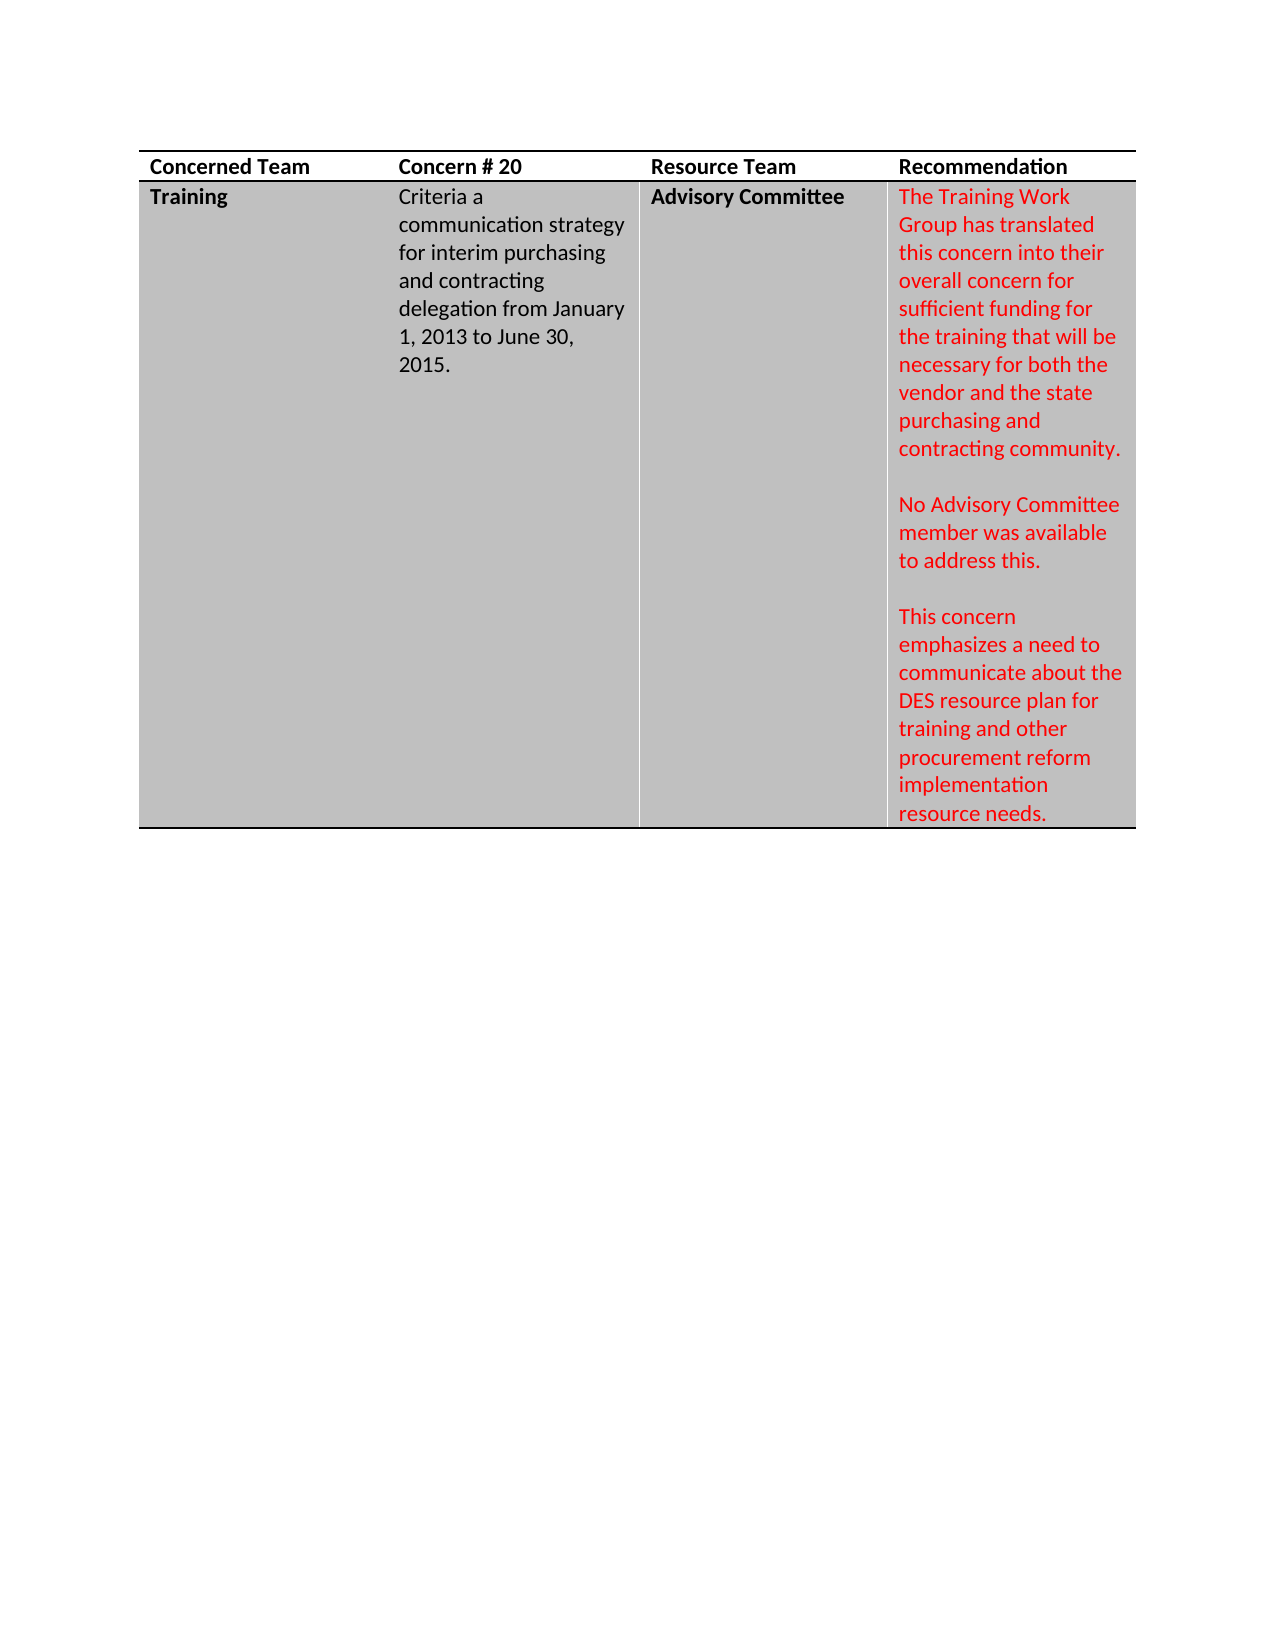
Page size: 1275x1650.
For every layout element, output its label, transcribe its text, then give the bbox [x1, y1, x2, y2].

table_header Resource Team [640, 152, 887, 180]
table_header Recommendation [888, 152, 1136, 180]
table_cell Advisory Committee [640, 182, 887, 827]
table_header Concerned Team [139, 152, 387, 180]
table_cell Criteria a communication strategy for interim purchasing and contracting delegation from January 1, 2013 to June 30, 2015. [387, 182, 639, 827]
table_cell The Training Work Group has translated this concern into their overall concern for sufficient funding for the training that will be necessary for both the vendor and the state purchasing and contracting community. No Advisory Committee member was available to address this. This concern emphasizes a need to communicate about the DES resource plan for training and other procurement reform implementation resource needs. [888, 182, 1136, 827]
table_header Concern # 20 [387, 152, 639, 180]
table_cell Training [139, 182, 387, 827]
